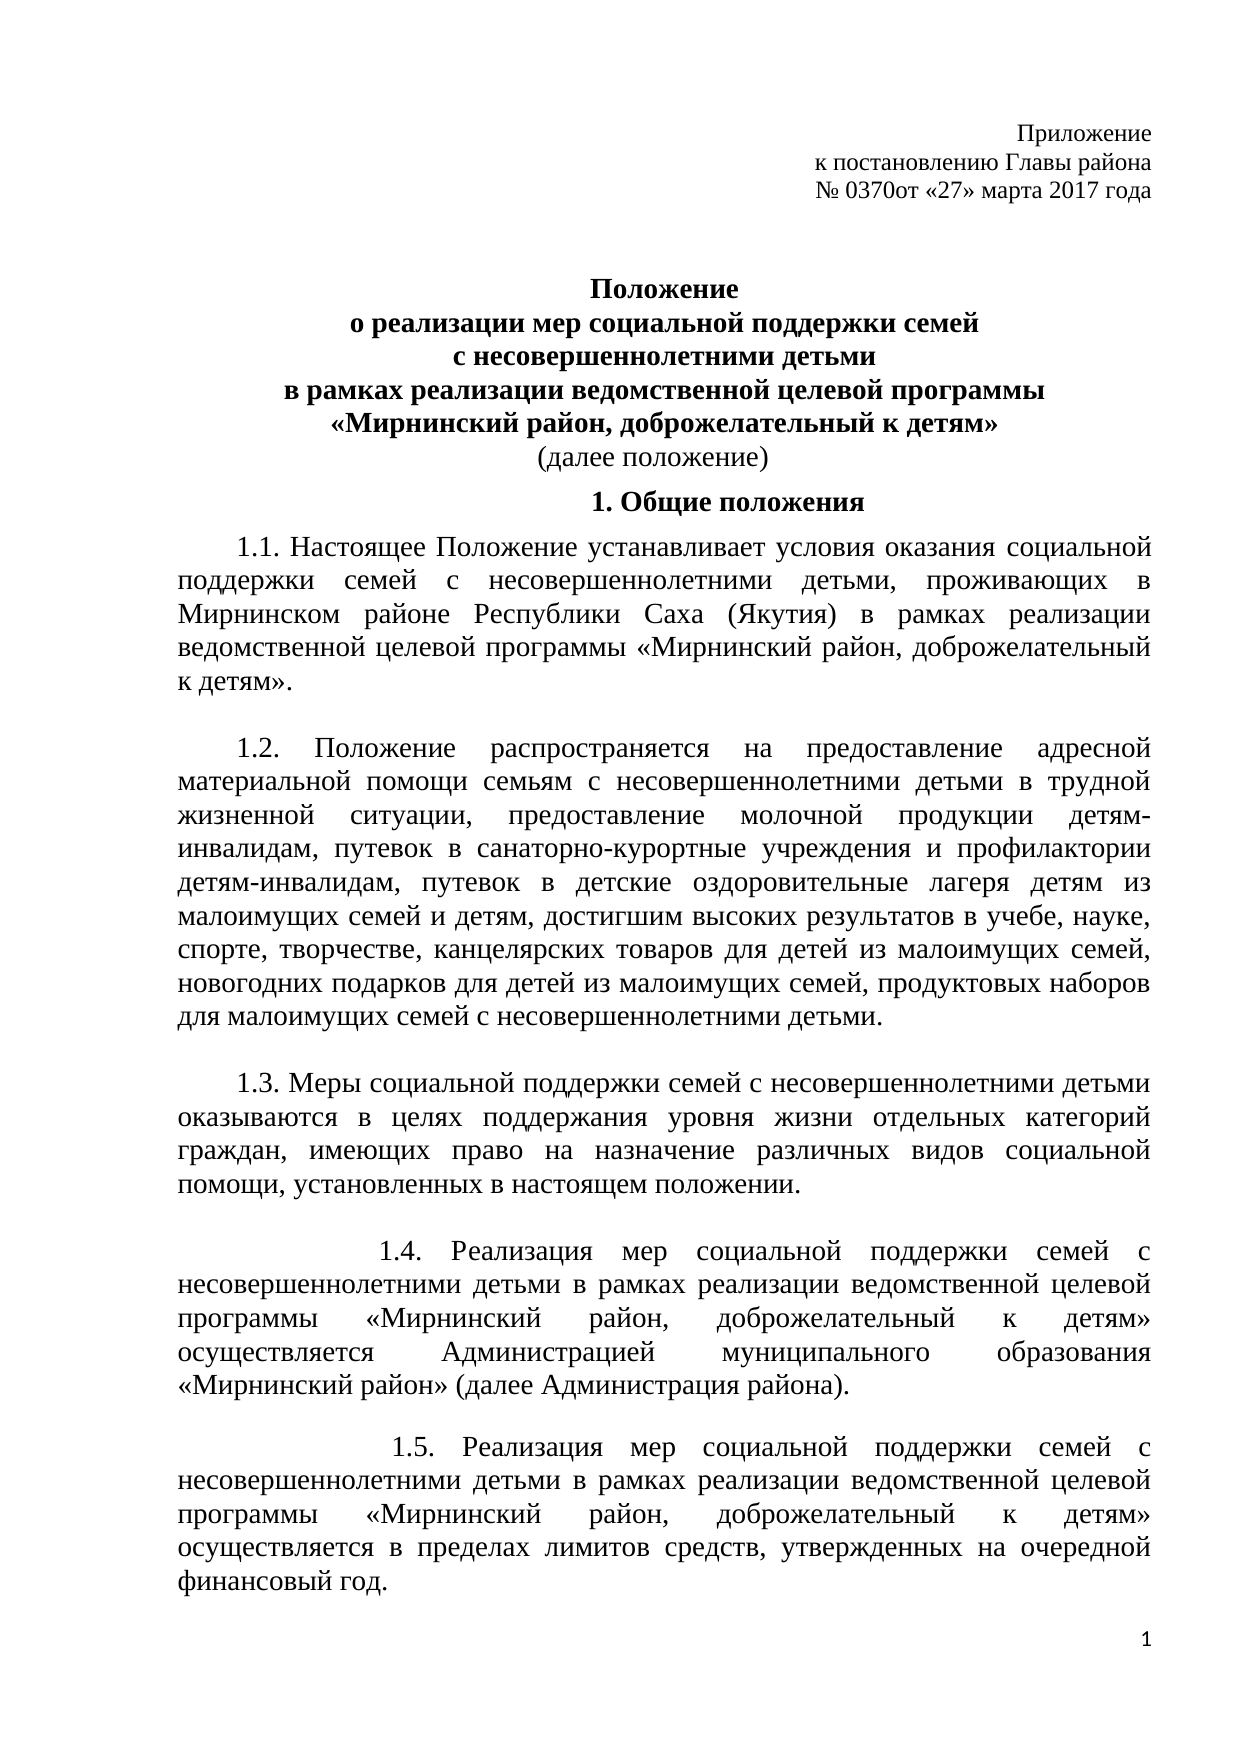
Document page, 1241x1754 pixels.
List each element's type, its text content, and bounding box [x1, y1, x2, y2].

text 1.1. Настоящее Положение устанавливает условия оказания социальной поддержки семей с несовершеннолетними детьми, проживающих в Мирнинском районе Республики Саха (Якутия) в рамках реализации ведомственной целевой программы «Мирнинский район, доброжелательный к детям». [177, 529, 1152, 696]
text 1.4. Реализация мер социальной поддержки семей с несовершеннолетними детьми в рамках реализации ведомственной целевой программы «Мирнинский район, доброжелательный к детям» осуществляется Администрацией муниципального образования «Мирнинский район» (далее Администрация района). [177, 1233, 1152, 1401]
text в рамках реализации ведомственной целевой программы [177, 372, 1152, 406]
text 1. Общие положения [304, 484, 1152, 517]
text 1.5. Реализация мер социальной поддержки семей с несовершеннолетними детьми в рамках реализации ведомственной целевой программы «Мирнинский район, доброжелательный к детям» осуществляется в пределах лимитов средств, утвержденных на очередной финансовый год. [177, 1429, 1152, 1597]
text 1.3. Меры социальной поддержки семей с несовершеннолетними детьми оказываются в целях поддержания уровня жизни отдельных категорий граждан, имеющих право на назначение различных видов социальной помощи, установленных в настоящем положении. [177, 1065, 1152, 1199]
text (далее положение) [304, 439, 1152, 473]
text № 0370от «27» марта 2017 года [177, 176, 1152, 204]
text Положение [177, 271, 1152, 305]
text с несовершеннолетними детьми [177, 338, 1152, 372]
text о реализации мер социальной поддержки семей [177, 305, 1152, 338]
text к постановлению Главы района [177, 147, 1152, 176]
text 1.2. Положение распространяется на предоставление адресной материальной помощи семьям с несовершеннолетними детьми в трудной жизненной ситуации, предоставление молочной продукции детям-инвалидам, путевок в санаторно-курортные учреждения и профилактории детям-инвалидам, путевок в детские оздоровительные лагеря детям из малоимущих семей и детям, достигшим высоких результатов в учебе, науке, спорте, творчестве, канцелярских товаров для детей из малоимущих семей, новогодних подарков для детей из малоимущих семей, продуктовых наборов для малоимущих семей с несовершеннолетними детьми. [177, 730, 1152, 1032]
text Приложение [177, 118, 1152, 147]
text «Мирнинский район, доброжелательный к детям» [177, 406, 1152, 439]
